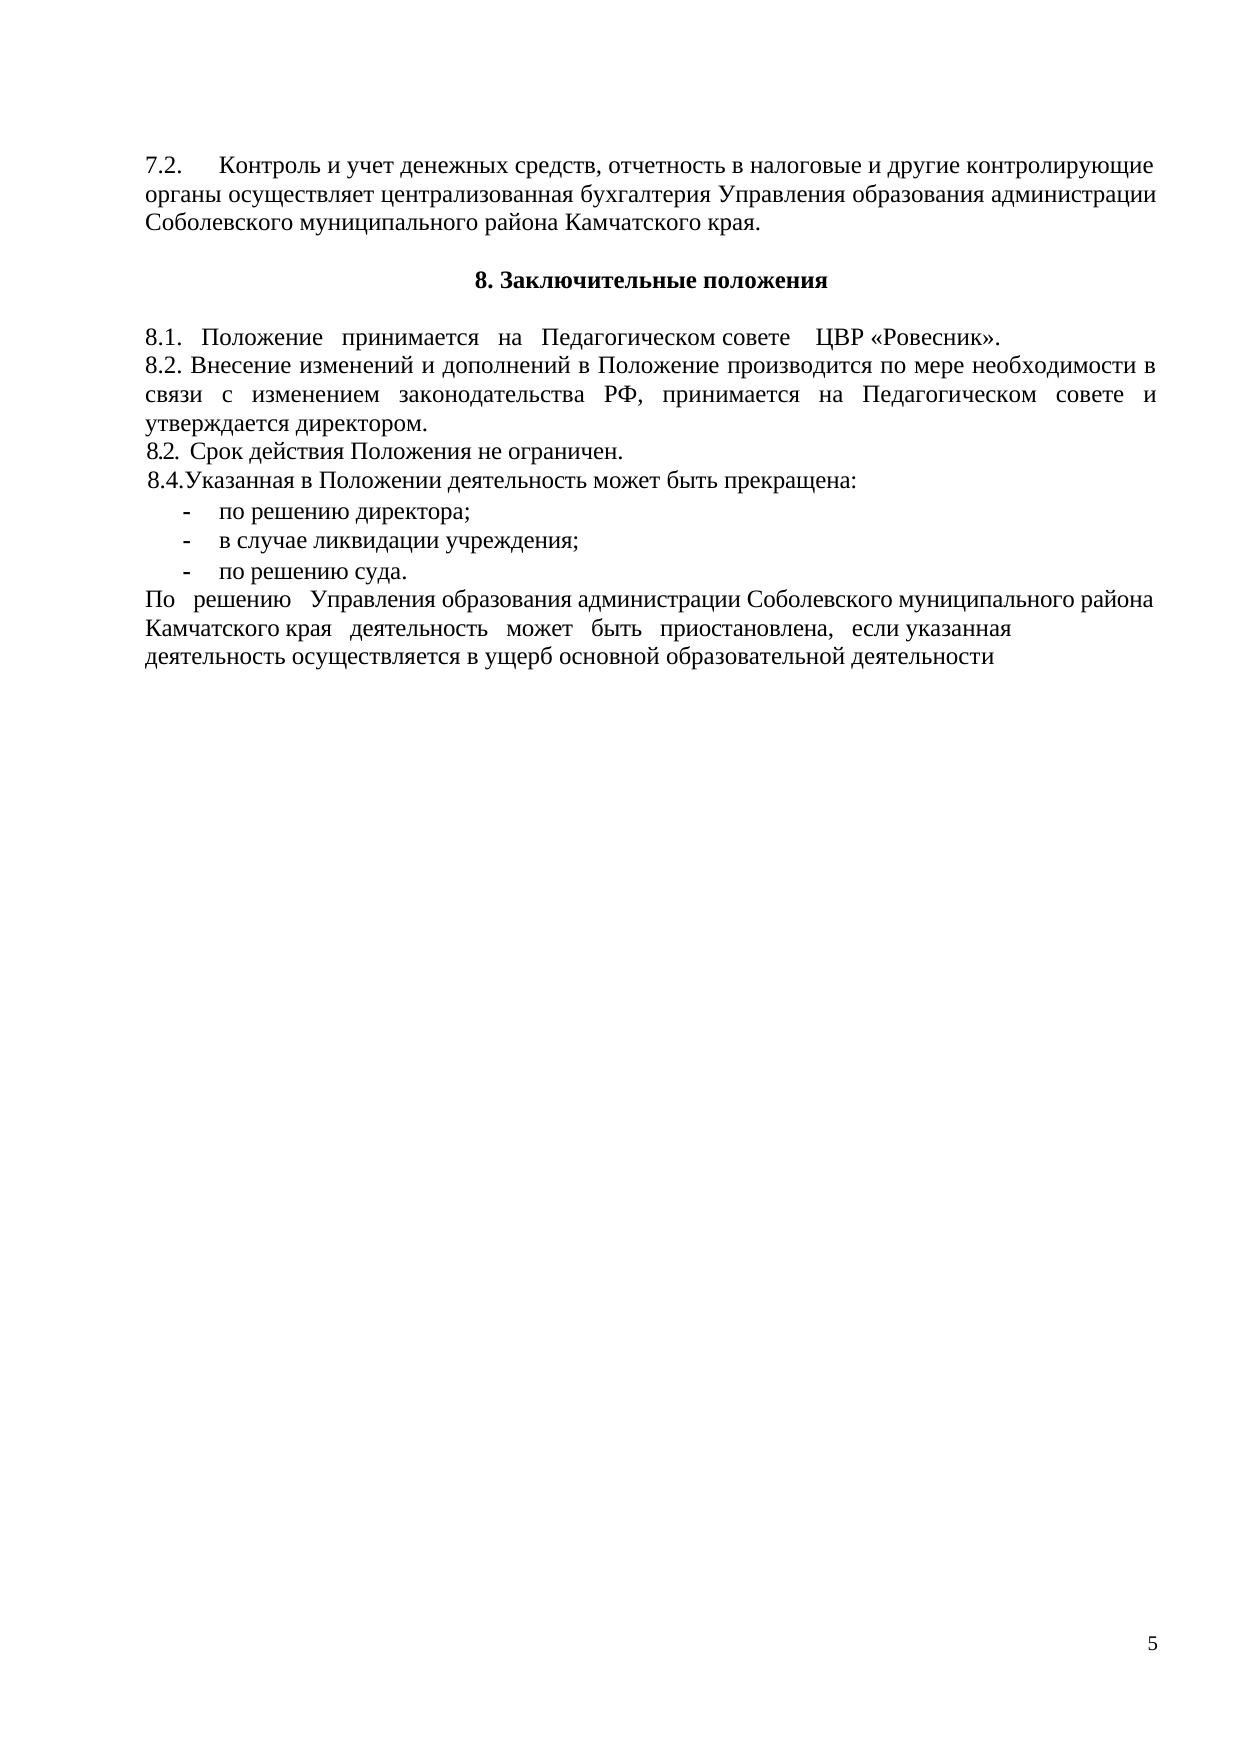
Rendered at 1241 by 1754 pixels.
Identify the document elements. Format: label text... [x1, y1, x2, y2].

list по решению суда. [182, 556, 1158, 585]
text органы осуществляет централизованная бухгалтерия Управления образования администрации Соболевского муниципального района Камчатского края. [145, 179, 1158, 236]
text 8. Заключительные положения [145, 265, 1158, 294]
text 8.4.Указанная в Положении деятельность может быть прекращена: [147, 465, 1158, 494]
text 8.1. Положение принимается на Педагогическом совете ЦВР «Ровесник». [145, 322, 1158, 351]
list в случае ликвидации учреждения; [182, 526, 1158, 554]
list Срок действия Положения не ограничен. [146, 437, 1158, 465]
text По решению Управления образования администрации Соболевского муниципального района Камчатского края деятельность может быть приостановлена, если указанная деятельность осуществляется в ущерб основной образовательной деятельности [145, 585, 1158, 670]
text 8.2. Внесение изменений и дополнений в Положение производится по мере необходимости в связи с изменением законодательства РФ, принимается на Педагогическом совете и утверждается директором. [145, 351, 1158, 437]
list по решению директора; [182, 496, 1158, 524]
text 7.2. Контроль и учет денежных средств, отчетность в налоговые и другие контролирующие [145, 150, 1158, 179]
